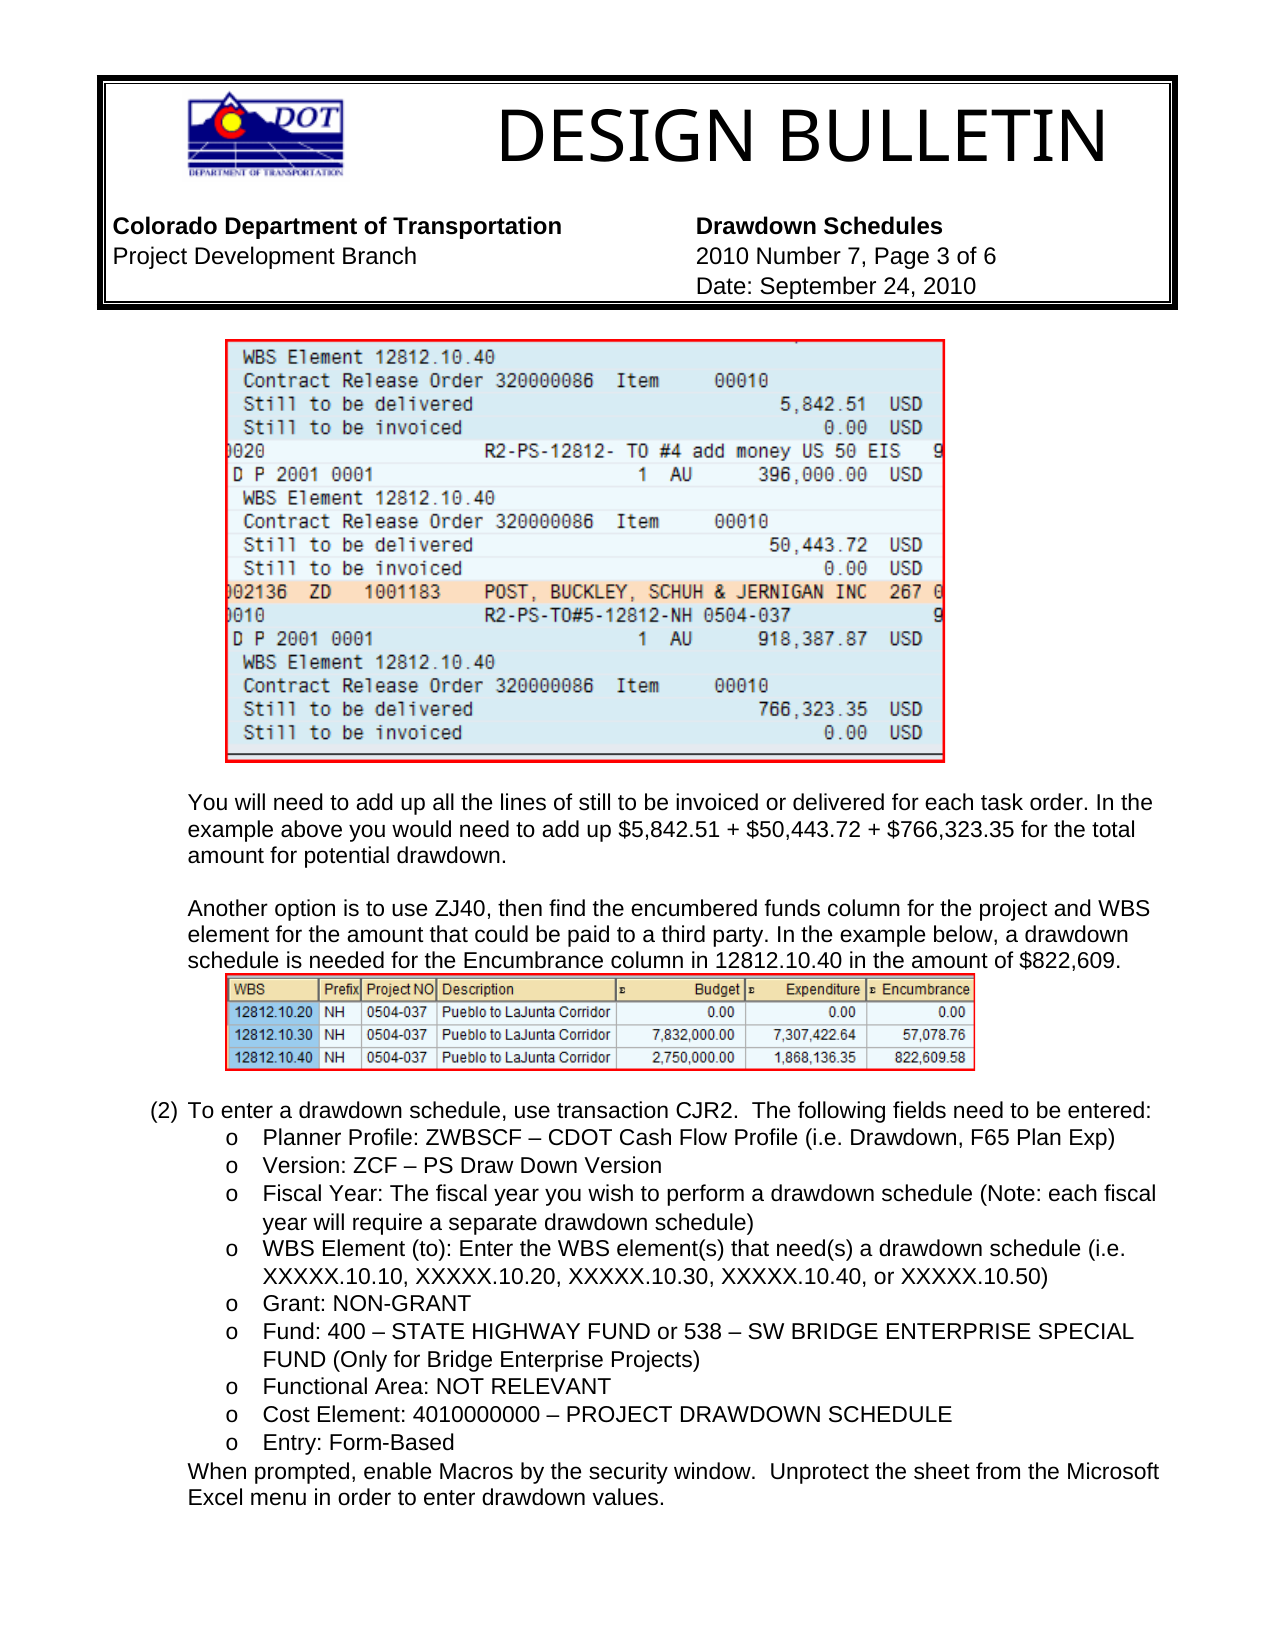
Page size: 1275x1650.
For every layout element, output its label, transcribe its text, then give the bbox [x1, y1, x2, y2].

list Functional Area: NOT RELEVANT [225, 1373, 1162, 1401]
list Fiscal Year: The fiscal year you wish to perform a drawdown schedule (Note: each fiscal year will require a separate drawdown schedule) [225, 1180, 1162, 1235]
list Fund: 400 – STATE HIGHWAY FUND or 538 – SW BRIDGE ENTERPRISE SPECIAL FUND (Only for Bridge Enterprise Projects) [225, 1318, 1162, 1373]
list Cost Element: 4010000000 – PROJECT DRAWDOWN SCHEDULE [225, 1401, 1162, 1429]
list WBS Element (to): Enter the WBS element(s) that need(s) a drawdown schedule (i.e. XXXXX.10.10, XXXXX.10.20, XXXXX.10.30, XXXXX.10.40, or XXXXX.10.50) [225, 1235, 1162, 1290]
list Planner Profile: ZWBSCF – CDOT Cash Flow Profile (i.e. Drawdown, F65 Plan Exp) [225, 1124, 1162, 1152]
list To enter a drawdown schedule, use transaction CJR2. The following fields need to be entered: [150, 1097, 1162, 1124]
list Entry: Form-Based [225, 1429, 1162, 1458]
list You will need to add up all the lines of still to be invoiced or delivered for each task order. In the example above you would need to add up $5,842.51 + $50,443.72 + $766,323.35 for the total amount for potential drawdown. [187, 789, 1162, 868]
list Another option is to use ZJ40, then find the encumbered funds column for the project and WBS element for the amount that could be paid to a third party. In the example below, a drawdown schedule is needed for the Encumbrance column in 12812.10.40 in the amount of $822,609. [187, 894, 1162, 974]
list Version: ZCF – PS Draw Down Version [225, 1152, 1162, 1180]
picture [225, 339, 946, 763]
text When prompted, enable Macros by the security window. Unprotect the sheet from the Microsoft Excel menu in order to enter drawdown values. [187, 1458, 1162, 1510]
list Grant: NON-GRANT [225, 1290, 1162, 1318]
picture [225, 973, 976, 1071]
